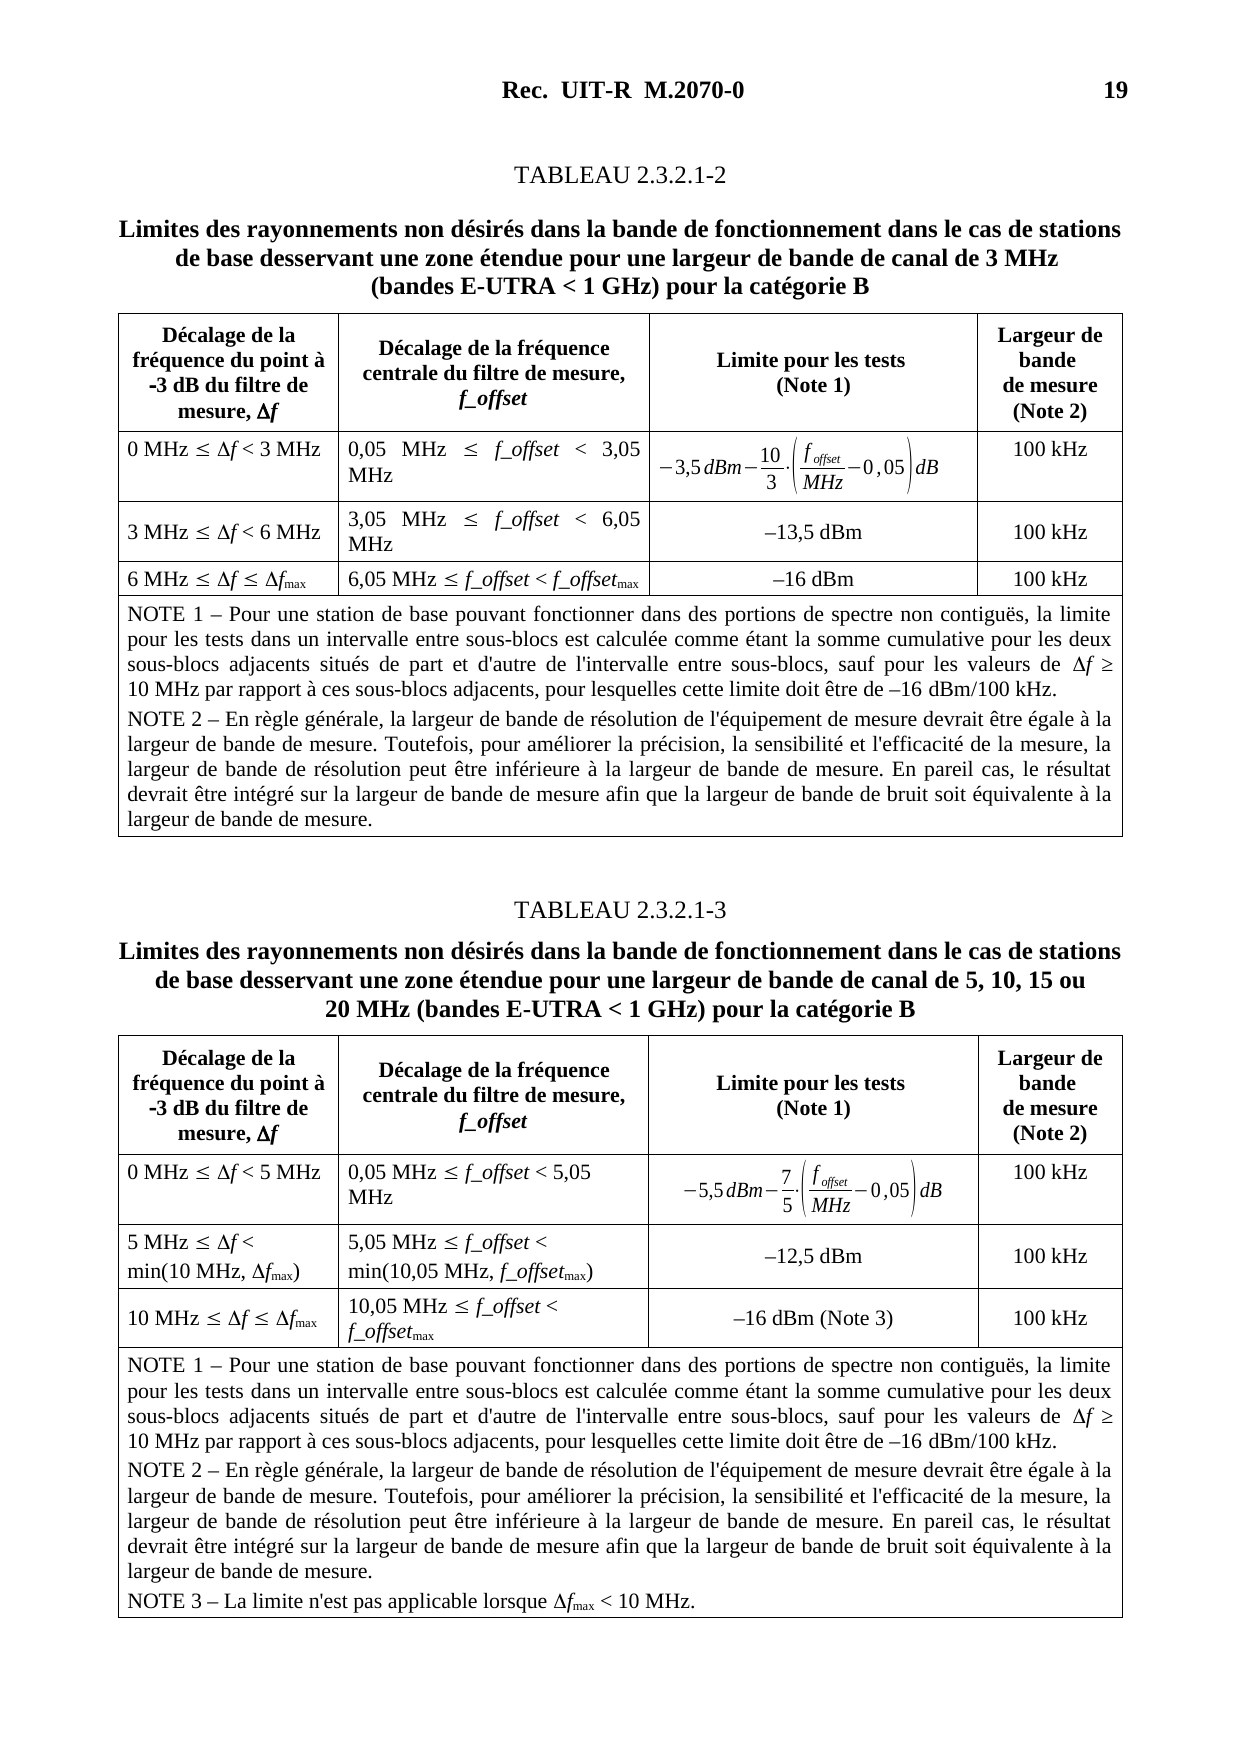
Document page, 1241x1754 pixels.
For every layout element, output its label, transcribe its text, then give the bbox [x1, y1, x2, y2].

table_header Décalage de la fréquence du point à 3 dB du filtre de mesure, f [119, 314, 338, 431]
title Limites des rayonnements non désirés dans la bande de fonctionnement dans le cas de stations de base desservant une zone étendue pour une largeur de bande de canal de 5, 10, 15 ou 20 MHz (bandes E-UTRA < 1 GHz) pour la catégorie B [118, 936, 1122, 1023]
table_cell –12,5 dBm [649, 1225, 978, 1287]
table_cell 100 kHz [979, 1155, 1122, 1223]
table_cell 6,05 MHz f_offset < f_offsetmax [339, 562, 649, 595]
table_header Décalage de la fréquence centrale du filtre de mesure, f_offset [339, 1036, 648, 1154]
table_cell 100 kHz [978, 502, 1122, 561]
table_cell 100 kHz [979, 1289, 1122, 1347]
table_header Limite pour les tests (Note 1) [649, 1036, 978, 1154]
table_cell 100 kHz [978, 432, 1122, 501]
table_header Largeur de bande de mesure (Note 2) [979, 1036, 1122, 1154]
text TABLEAU 2.3.2.1-2 [118, 160, 1122, 189]
table_cell 10 MHz f fmax [119, 1289, 338, 1347]
table_cell 10,05 MHz f_offset < f_offsetmax [339, 1289, 648, 1347]
text TABLEAU 2.3.2.1-3 [118, 895, 1122, 924]
table_cell NOTE 1 – Pour une station de base pouvant fonctionner dans des portions de spectre non contiguës, la limite pour les tests dans un intervalle entre sous-blocs est calculée comme étant la somme cumulative pour les deux sous-blocs adjacents situés de part et d'autre de l'intervalle entre sous-blocs, sauf pour les valeurs de f ≥ 10 MHz par rapport à ces sous-blocs adjacents, pour lesquelles cette limite doit être de –16 dBm/100 kHz. NOTE 2 – En règle générale, la largeur de bande de résolution de l'équipement de mesure devrait être égale à la largeur de bande de mesure. Toutefois, pour améliorer la précision, la sensibilité et l'efficacité de la mesure, la largeur de bande de résolution peut être inférieure à la largeur de bande de mesure. En pareil cas, le résultat devrait être intégré sur la largeur de bande de mesure afin que la largeur de bande de bruit soit équivalente à la largeur de bande de mesure. NOTE 3 – La limite n'est pas applicable lorsque fmax < 10 MHz. [119, 1348, 1122, 1617]
table_cell 0 MHz f < 5 MHz [119, 1155, 338, 1223]
table_cell –16 dBm [650, 562, 977, 595]
table_cell 5 MHz f < min(10 MHz, fmax) [119, 1225, 338, 1287]
table_cell 6 MHz f fmax [119, 562, 338, 595]
table_header Limite pour les tests (Note 1) [650, 314, 977, 431]
table_cell 3,05 MHz f_offset < 6,05 MHz [339, 502, 649, 561]
table_header Largeur de bande de mesure (Note 2) [978, 314, 1122, 431]
table_cell –13,5 dBm [650, 502, 977, 561]
table_cell [649, 1155, 978, 1223]
table_cell –16 dBm (Note 3) [649, 1289, 978, 1347]
table_cell 100 kHz [979, 1225, 1122, 1287]
title Limites des rayonnements non désirés dans la bande de fonctionnement dans le cas de stations de base desservant une zone étendue pour une largeur de bande de canal de 3 MHz (bandes E-UTRA < 1 GHz) pour la catégorie B [118, 214, 1122, 300]
table_cell 5,05 MHz f_offset < min(10,05 MHz, f_offsetmax) [339, 1225, 648, 1287]
table_header Décalage de la fréquence centrale du filtre de mesure, f_offset [339, 314, 649, 431]
table_cell 0 MHz f < 3 MHz [119, 432, 338, 501]
table_cell 100 kHz [978, 562, 1122, 595]
table_cell 0,05 MHz f_offset < 3,05 MHz [339, 432, 649, 501]
table_header Décalage de la fréquence du point à 3 dB du filtre de mesure, f [119, 1036, 338, 1154]
table_cell 0,05 MHz f_offset < 5,05 MHz [339, 1155, 648, 1223]
table_cell NOTE 1 – Pour une station de base pouvant fonctionner dans des portions de spectre non contiguës, la limite pour les tests dans un intervalle entre sous-blocs est calculée comme étant la somme cumulative pour les deux sous-blocs adjacents situés de part et d'autre de l'intervalle entre sous-blocs, sauf pour les valeurs de f ≥ 10 MHz par rapport à ces sous-blocs adjacents, pour lesquelles cette limite doit être de –16 dBm/100 kHz. NOTE 2 – En règle générale, la largeur de bande de résolution de l'équipement de mesure devrait être égale à la largeur de bande de mesure. Toutefois, pour améliorer la précision, la sensibilité et l'efficacité de la mesure, la largeur de bande de résolution peut être inférieure à la largeur de bande de mesure. En pareil cas, le résultat devrait être intégré sur la largeur de bande de mesure afin que la largeur de bande de bruit soit équivalente à la largeur de bande de mesure. [119, 596, 1122, 836]
table_cell [650, 432, 977, 501]
table_cell 3 MHz f < 6 MHz [119, 502, 338, 561]
